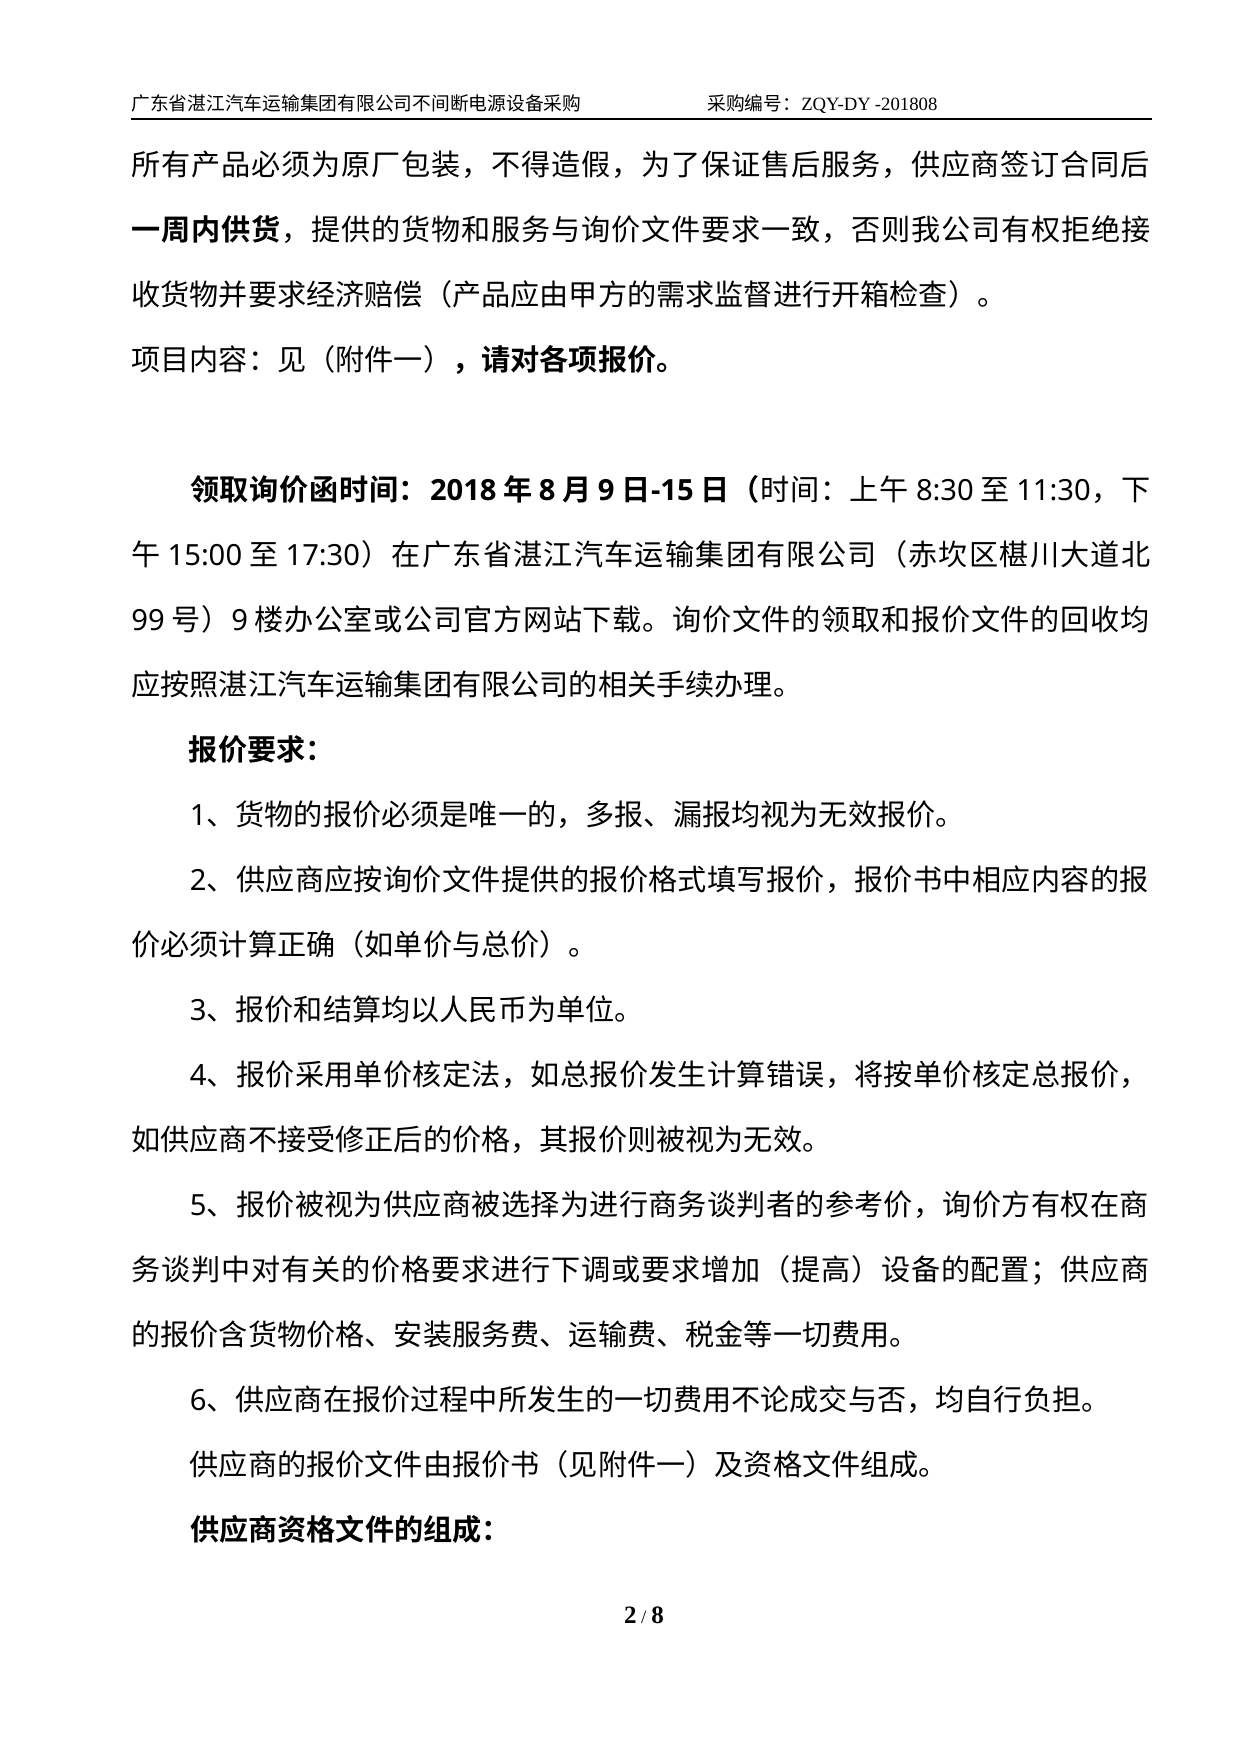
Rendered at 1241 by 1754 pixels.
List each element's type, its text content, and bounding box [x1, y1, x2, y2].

text 5、报价被视为供应商被选择为进行商务谈判者的参考价，询价方有权在商务谈判中对有关的价格要求进行下调或要求增加（提高）设备的配置；供应商的报价含货物价格、安装服务费、运输费、税金等一切费用。 [131, 1170, 1152, 1365]
text 报价要求： [131, 715, 1152, 780]
text 6、供应商在报价过程中所发生的一切费用不论成交与否，均自行负担。 [131, 1365, 1152, 1430]
text 供应商资格文件的组成： [131, 1495, 1152, 1560]
text 2、供应商应按询价文件提供的报价格式填写报价，报价书中相应内容的报价必须计算正确（如单价与总价）。 [131, 845, 1152, 975]
text 1、货物的报价必须是唯一的，多报、漏报均视为无效报价。 [131, 780, 1152, 845]
text 领取询价函时间：2018年8月9日-15日（时间：上午8:30至11:30，下午15:00至17:30）在广东省湛江汽车运输集团有限公司（赤坎区椹川大道北99号）9楼办公室或公司官方网站下载。询价文件的领取和报价文件的回收均应按照湛江汽车运输集团有限公司的相关手续办理。 [131, 455, 1152, 715]
text 3、报价和结算均以人民币为单位。 [131, 975, 1152, 1040]
text 项目内容：见（附件一），请对各项报价。 [131, 325, 1152, 390]
text 所有产品必须为原厂包装，不得造假，为了保证售后服务，供应商签订合同后一周内供货，提供的货物和服务与询价文件要求一致，否则我公司有权拒绝接收货物并要求经济赔偿（产品应由甲方的需求监督进行开箱检查）。 [131, 130, 1152, 325]
text 供应商的报价文件由报价书（见附件一）及资格文件组成。 [131, 1430, 1152, 1495]
text 4、报价采用单价核定法，如总报价发生计算错误，将按单价核定总报价，如供应商不接受修正后的价格，其报价则被视为无效。 [131, 1040, 1152, 1170]
